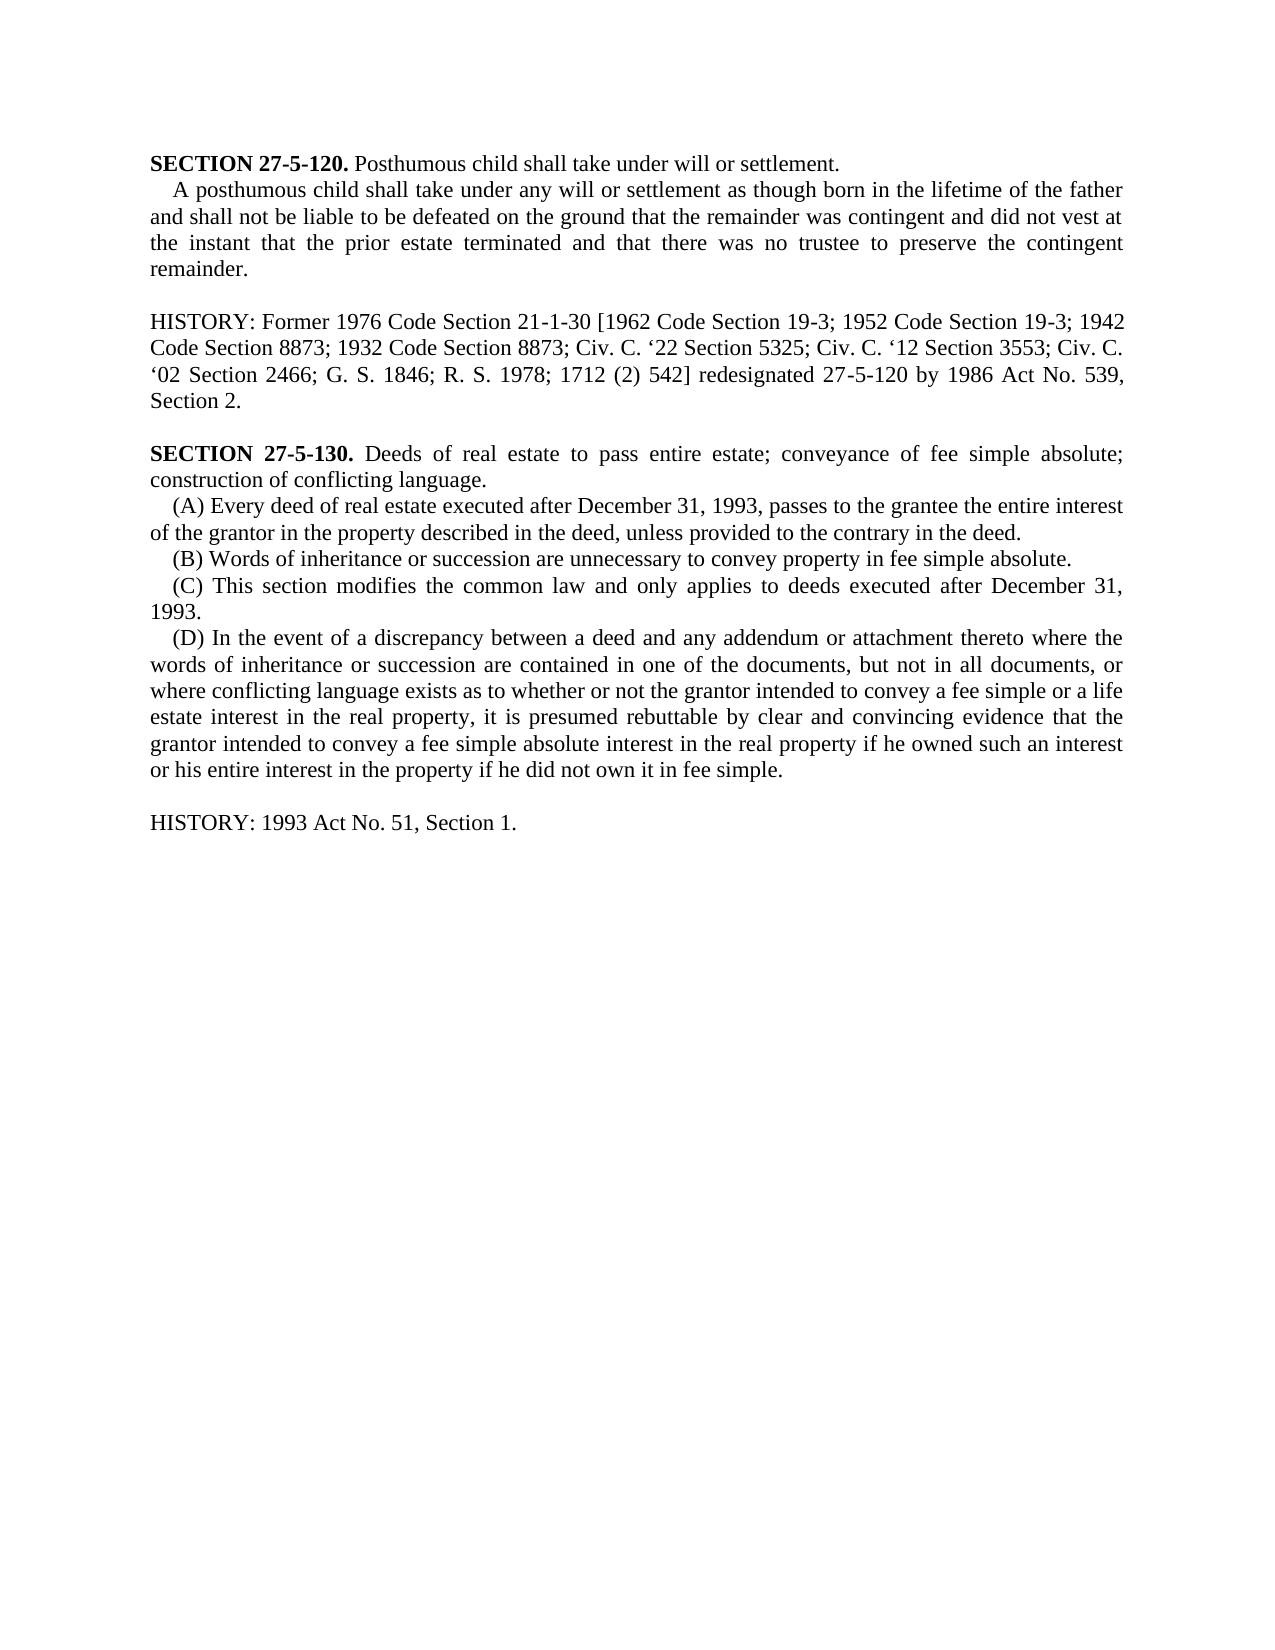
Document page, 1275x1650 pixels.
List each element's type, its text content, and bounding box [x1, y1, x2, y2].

text (C) This section modifies the common law and only applies to deeds executed after December 31, 1993. [150, 572, 1125, 624]
text (B) Words of inheritance or succession are unnecessary to convey property in fee simple absolute. [150, 545, 1125, 572]
text HISTORY: 1993 Act No. 51, Section 1. [150, 809, 1125, 835]
text SECTION 27-5-130. Deeds of real estate to pass entire estate; conveyance of fee simple absolute; construction of conflicting language. [150, 440, 1125, 493]
text (D) In the event of a discrepancy between a deed and any addendum or attachment thereto where the words of inheritance or succession are contained in one of the documents, but not in all documents, or where conflicting language exists as to whether or not the grantor intended to convey a fee simple or a life estate interest in the real property, it is presumed rebuttable by clear and convincing evidence that the grantor intended to convey a fee simple absolute interest in the real property if he owned such an interest or his entire interest in the property if he did not own it in fee simple. [150, 624, 1125, 782]
text A posthumous child shall take under any will or settlement as though born in the lifetime of the father and shall not be liable to be defeated on the ground that the remainder was contingent and did not vest at the instant that the prior estate terminated and that there was no trustee to preserve the contingent remainder. [150, 176, 1125, 282]
text (A) Every deed of real estate executed after December 31, 1993, passes to the grantee the entire interest of the grantor in the property described in the deed, unless provided to the contrary in the deed. [150, 493, 1125, 545]
text SECTION 27-5-120. Posthumous child shall take under will or settlement. [150, 150, 1125, 176]
text HISTORY: Former 1976 Code Section 21-1-30 [1962 Code Section 19-3; 1952 Code Section 19-3; 1942 Code Section 8873; 1932 Code Section 8873; Civ. C. ‘22 Section 5325; Civ. C. ‘12 Section 3553; Civ. C. ‘02 Section 2466; G. S. 1846; R. S. 1978; 1712 (2) 542] redesignated 27-5-120 by 1986 Act No. 539, Section 2. [150, 308, 1125, 413]
